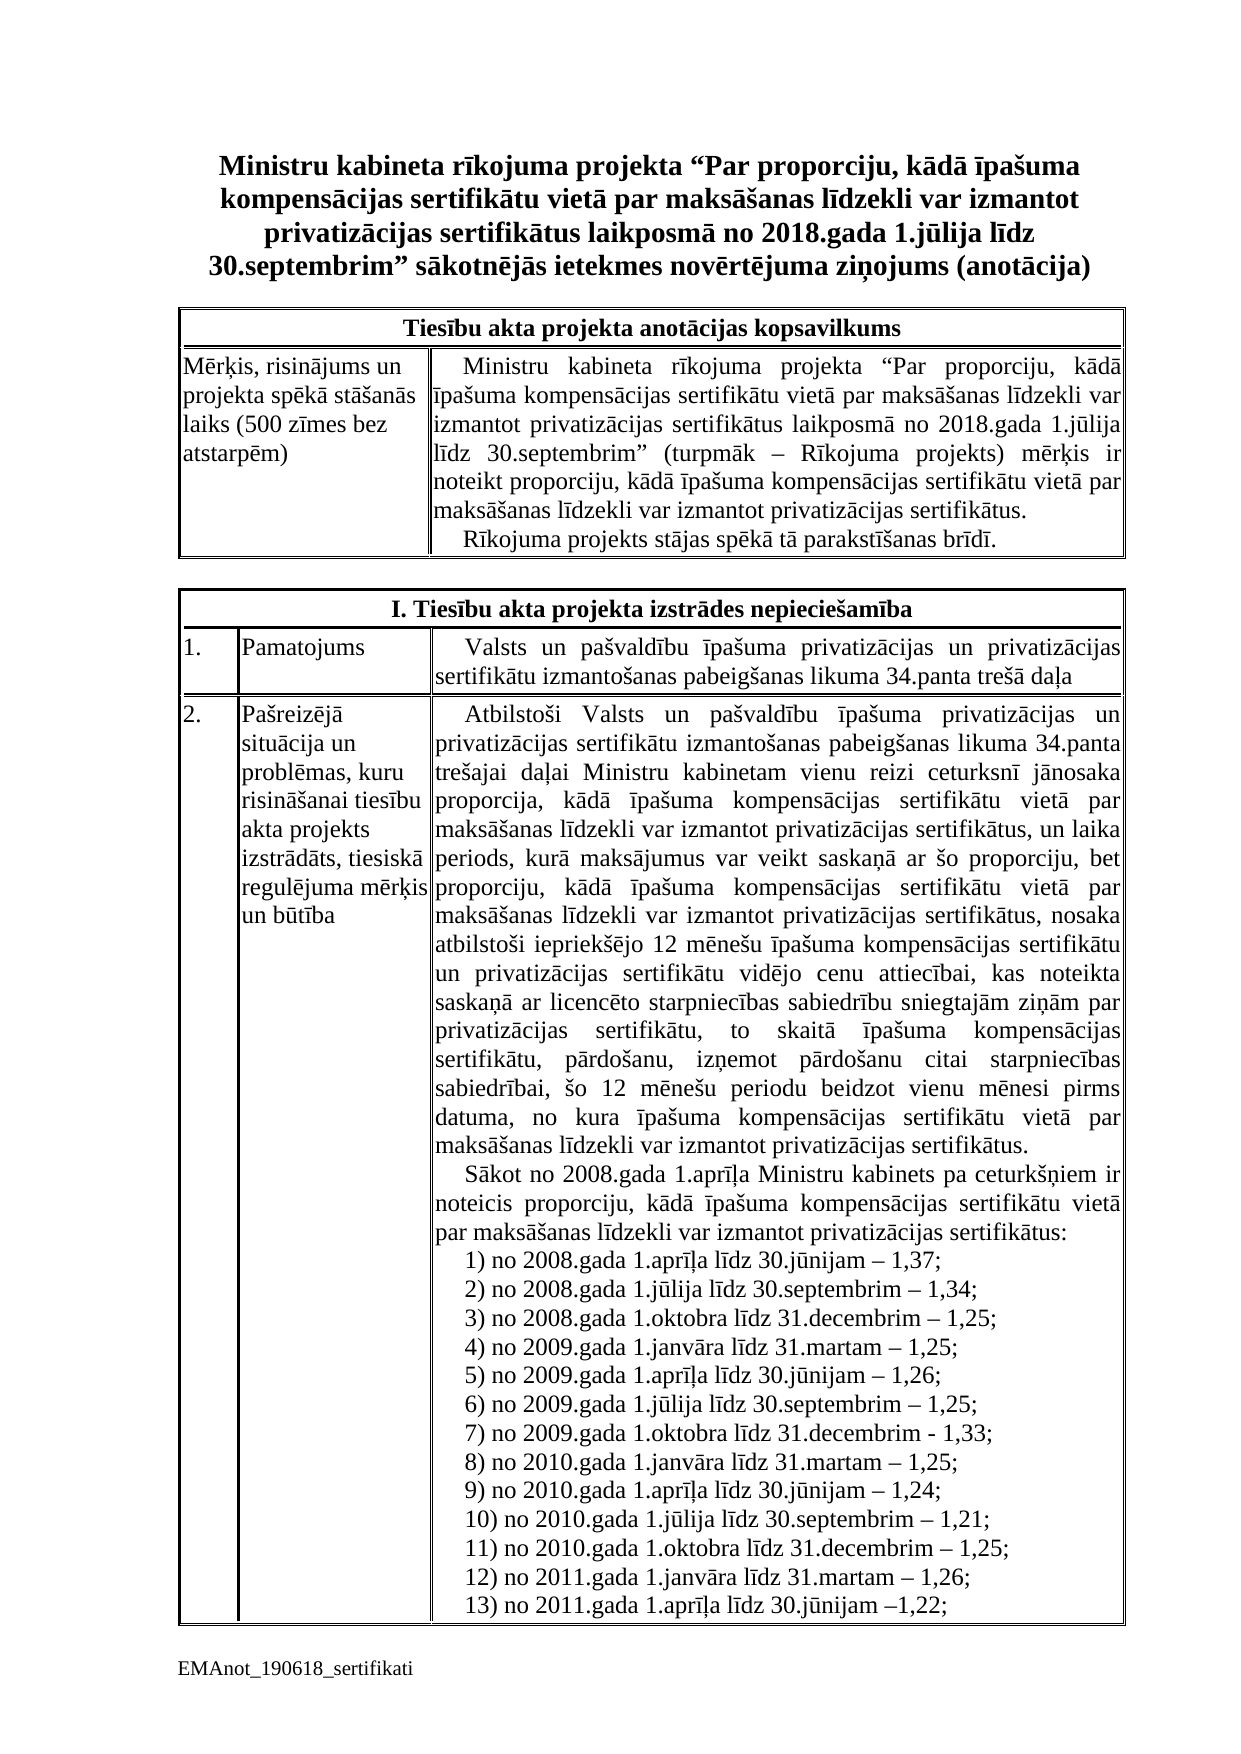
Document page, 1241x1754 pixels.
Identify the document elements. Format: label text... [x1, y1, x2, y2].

table_header Tiesību akta projekta anotācijas kopsavilkums [181, 310, 1123, 345]
table_cell Pamatojums [240, 629, 430, 693]
table_cell Mērķis, risinājums un projekta spēkā stāšanās laiks (500 zīmes bez atstarpēm) [181, 345, 430, 556]
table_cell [432, 693, 1123, 1622]
table_header I. Tiesību akta projekta izstrādes nepieciešamība [181, 591, 1123, 626]
table_cell Valsts un pašvaldību īpašuma privatizācijas un privatizācijas sertifikātu izmantošanas pabeigšanas likuma 34.panta trešā daļa [433, 626, 1123, 693]
text Ministru kabineta rīkojuma projekta “Par proporciju, kādā īpašuma kompensācijas sertifikātu vietā par maksāšanas līdzekli var izmantot privatizācijas sertifikātus laikposmā no 2018.gada 1.jūlija līdz 30.septembrim” sākotnējās ietekmes novērtējuma ziņojums (anotācija) [177, 148, 1122, 282]
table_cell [238, 697, 432, 1622]
table_cell 1. [181, 626, 237, 693]
table_cell Ministru kabineta rīkojuma projekta “Par proporciju, kādā īpašuma kompensācijas sertifikātu vietā par maksāšanas līdzekli var izmantot privatizācijas sertifikātus laikposmā no 2018.gada 1.jūlija līdz 30.septembrim” (turpmāk – Rīkojuma projekts) mērķis ir noteikt proporciju, kādā īpašuma kompensācijas sertifikātu vietā par maksāšanas līdzekli var izmantot privatizācijas sertifikātus. Rīkojuma projekts stājas spēkā tā parakstīšanas brīdī. [430, 345, 1123, 556]
table_cell 2. [181, 693, 238, 1622]
